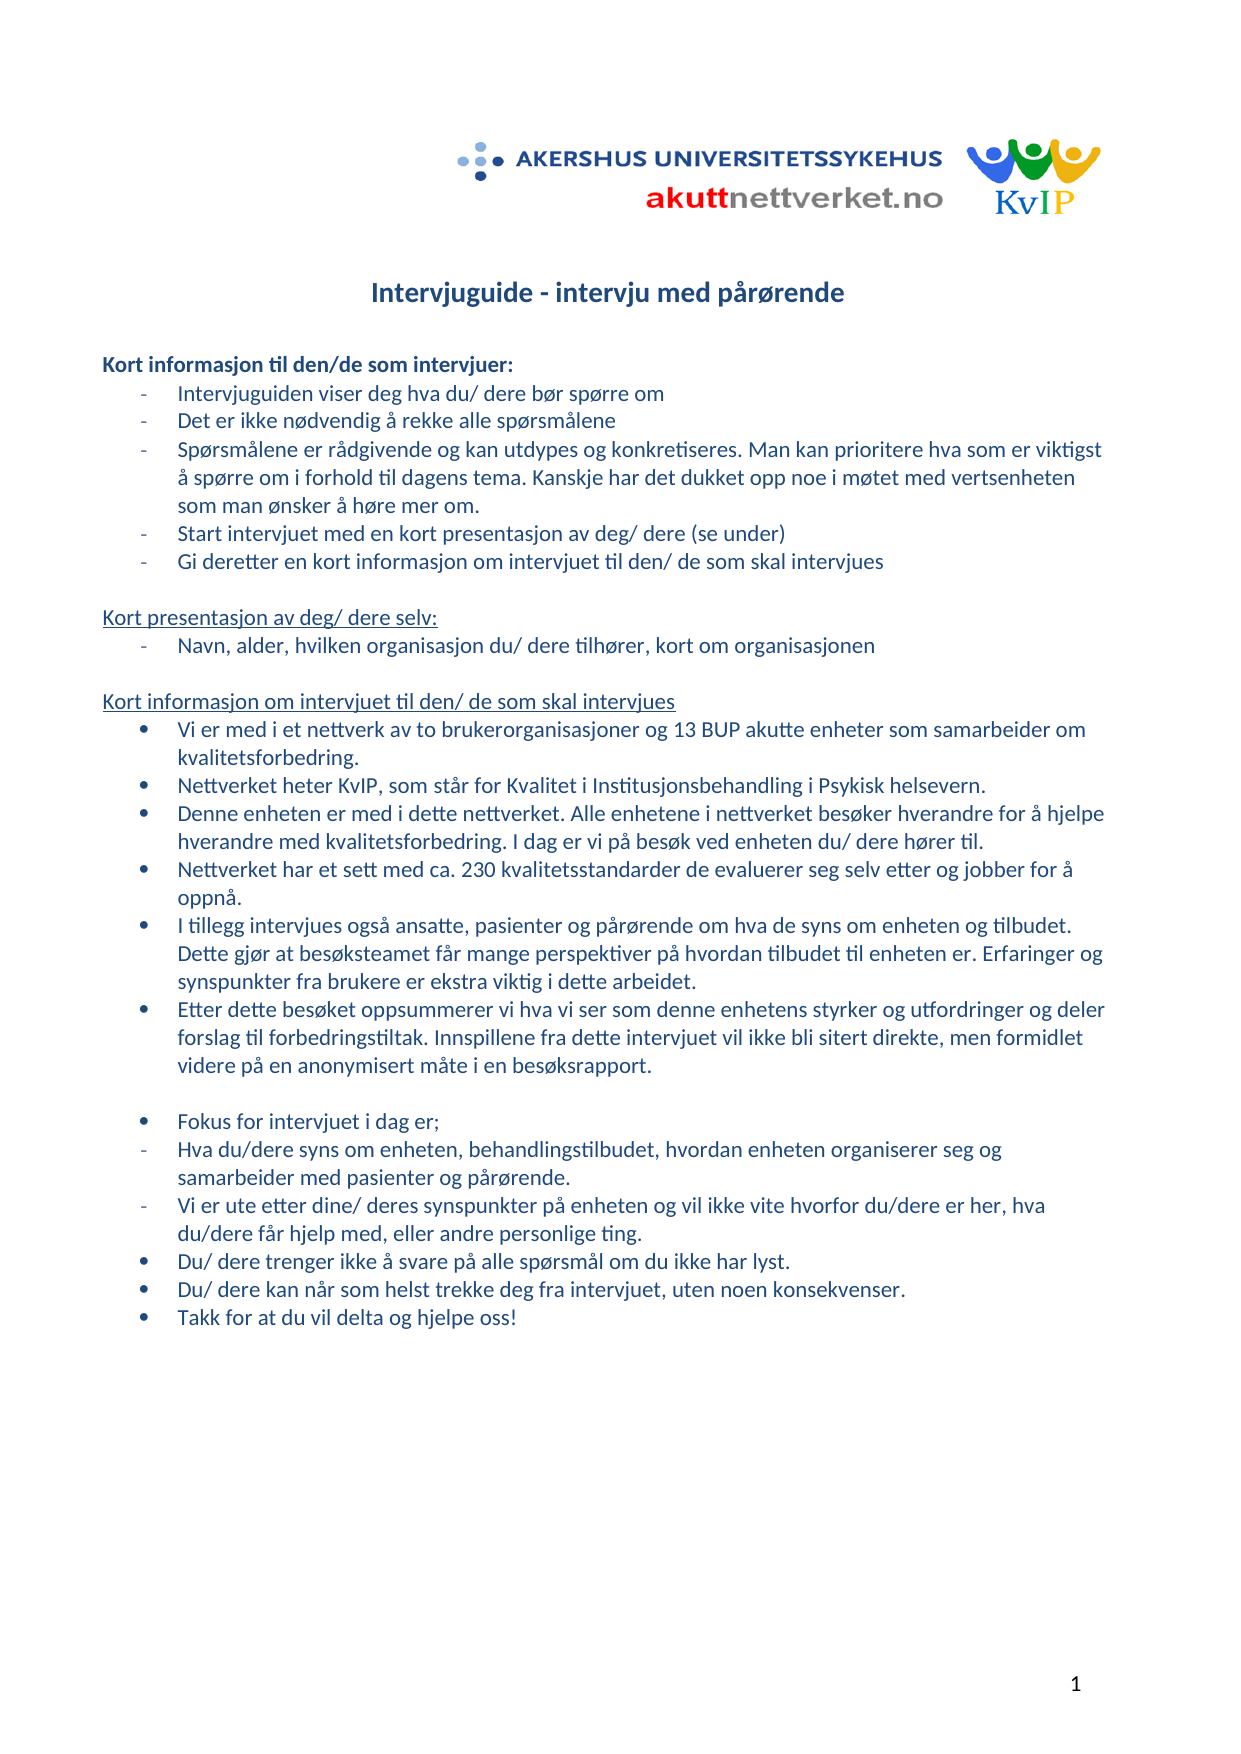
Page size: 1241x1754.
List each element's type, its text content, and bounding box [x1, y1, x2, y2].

table_header Intervjuguide - intervju med pårørende [91, 121, 1125, 323]
picture [449, 133, 1114, 222]
table_cell Kort informasjon til den/de som intervjuer: Intervjuguiden viser deg hva du/ dere bør spørre om Det er ikke nødvendig å rekke alle spørsmålene Spørsmålene er rådgivende og kan utdypes og konkretiseres. Man kan prioritere hva som er viktigst å spørre om i forhold til dagens tema. Kanskje har det dukket opp noe i møtet med vertsenheten som man ønsker å høre mer om. Start intervjuet med en kort presentasjon av deg/ dere (se under) Gi deretter en kort informasjon om intervjuet til den/ de som skal intervjues Kort presentasjon av deg/ dere selv: Navn, alder, hvilken organisasjon du/ dere tilhører, kort om organisasjonen Kort informasjon om intervjuet til den/ de som skal intervjues Vi er med i et nettverk av to brukerorganisasjoner og 13 BUP akutte enheter som samarbeider om kvalitetsforbedring. Nettverket heter KvIP, som står for Kvalitet i Institusjonsbehandling i Psykisk helsevern. Denne enheten er med i dette nettverket. Alle enhetene i nettverket besøker hverandre for å hjelpe hverandre med kvalitetsforbedring. I dag er vi på besøk ved enheten du/ dere hører til. Nettverket har et sett med ca. 230 kvalitetsstandarder de evaluerer seg selv etter og jobber for å oppnå. I tillegg intervjues også ansatte, pasienter og pårørende om hva de syns om enheten og tilbudet. Dette gjør at besøksteamet får mange perspektiver på hvordan tilbudet til enheten er. Erfaringer og synspunkter fra brukere er ekstra viktig i dette arbeidet. Etter dette besøket oppsummerer vi hva vi ser som denne enhetens styrker og utfordringer og deler forslag til forbedringstiltak. Innspillene fra dette intervjuet vil ikke bli sitert direkte, men formidlet videre på en anonymisert måte i en besøksrapport. Fokus for intervjuet i dag er; Hva du/dere syns om enheten, behandlingstilbudet, hvordan enheten organiserer seg og samarbeider med pasienter og pårørende. Vi er ute etter dine/ deres synspunkter på enheten og vil ikke vite hvorfor du/dere er her, hva du/dere får hjelp med, eller andre personlige ting. Du/ dere trenger ikke å svare på alle spørsmål om du ikke har lyst. Du/ dere kan når som helst trekke deg fra intervjuet, uten noen konsekvenser. Takk for at du vil delta og hjelpe oss! [91, 323, 1125, 1359]
